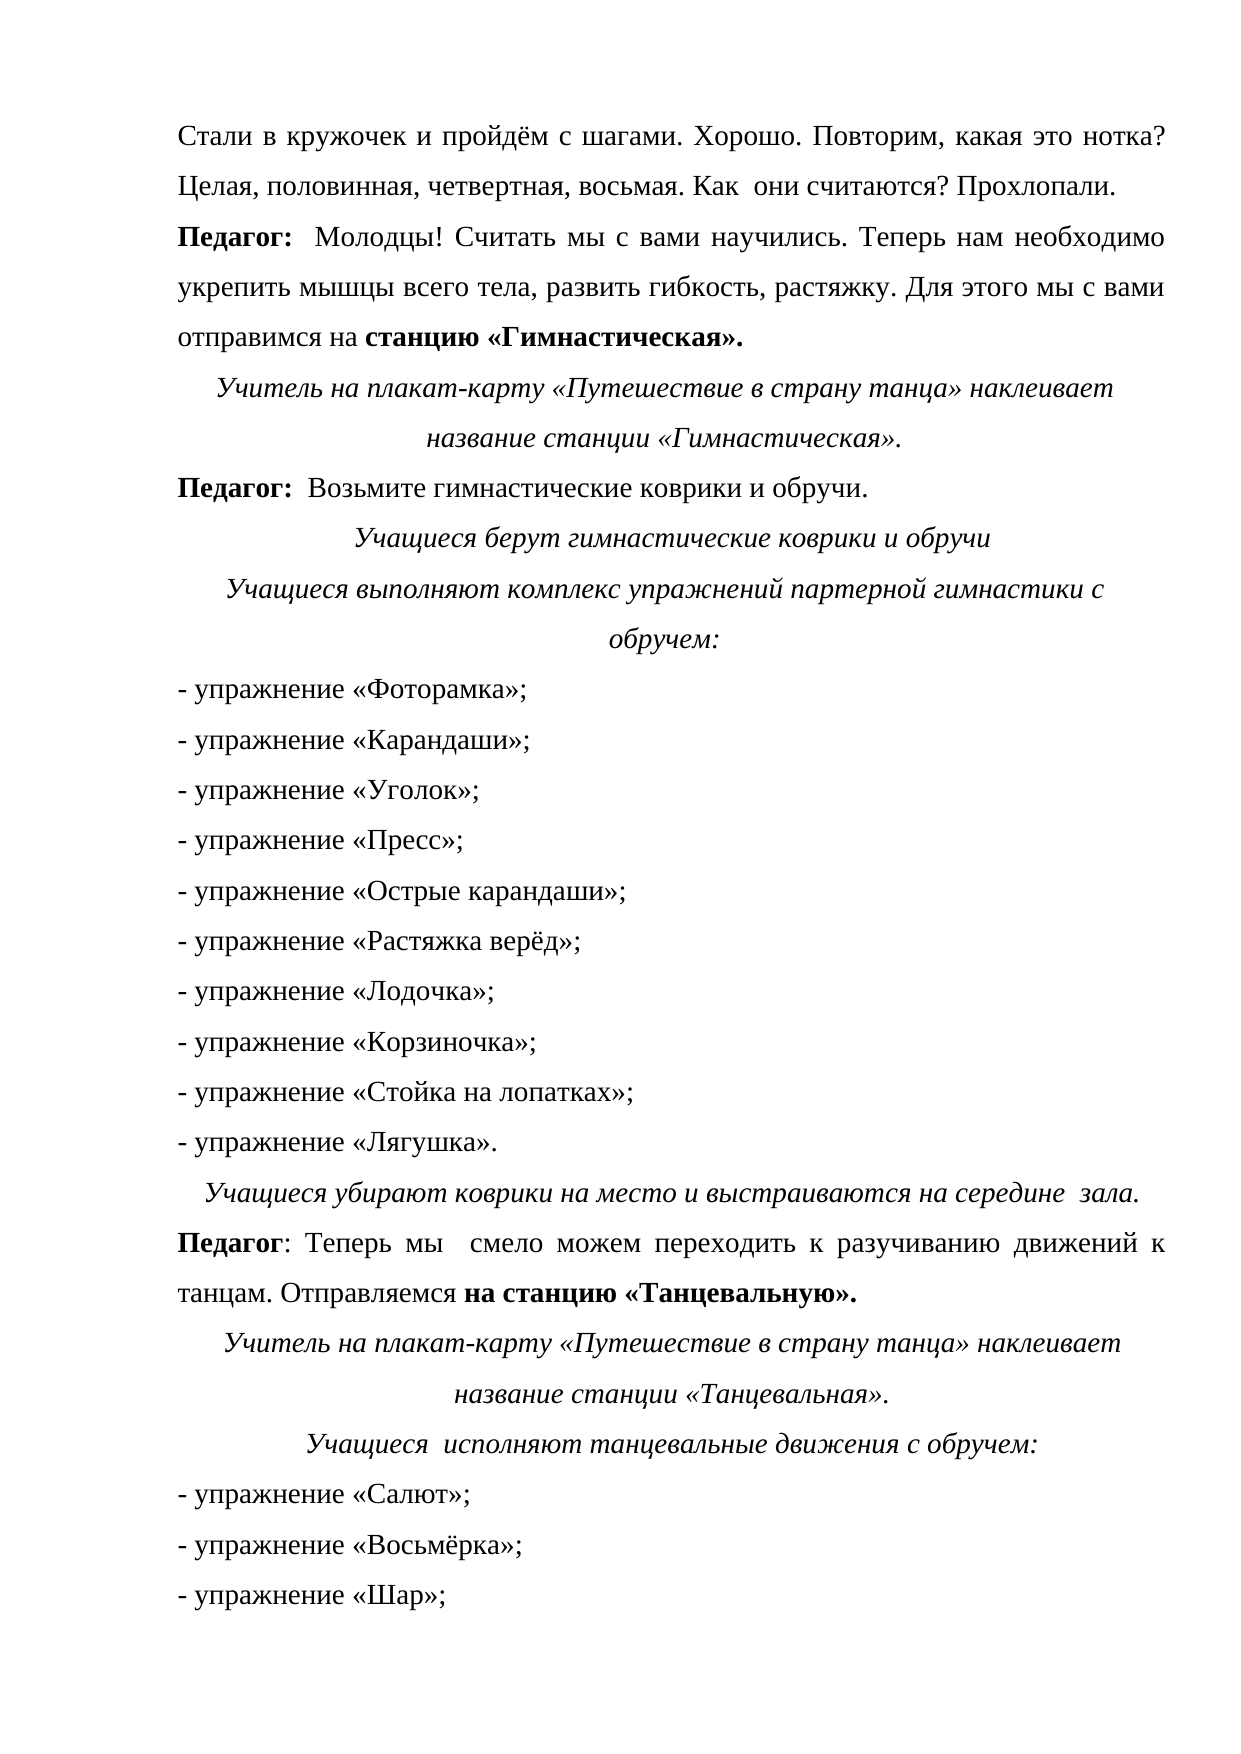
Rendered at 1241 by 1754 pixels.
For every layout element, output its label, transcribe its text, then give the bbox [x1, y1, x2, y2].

text - упражнение «Лодочка»; [177, 973, 1167, 1007]
text - упражнение «Корзиночка»; [177, 1024, 1167, 1057]
text - упражнение «Стойка на лопатках»; [177, 1074, 1167, 1108]
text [177, 118, 1167, 202]
text Учащиеся убирают коврики на место и выстраиваются на середине зала. [177, 1175, 1167, 1208]
text - упражнение «Пресс»; [177, 822, 1167, 856]
text - упражнение «Острые карандаши»; [177, 873, 1167, 906]
text Педагог: Возьмите гимнастические коврики и обручи. [177, 470, 1167, 504]
text Педагог: Теперь мы смело можем переходить к разучиванию движений к танцам. Отправляемся на станцию «Танцевальную». [177, 1225, 1167, 1309]
text Учащиеся исполняют танцевальные движения с обручем: [177, 1426, 1167, 1460]
text - упражнение «Уголок»; [177, 772, 1167, 806]
text - упражнение «Салют»; [177, 1477, 1167, 1510]
text - упражнение «Лягушка». [177, 1124, 1167, 1158]
text Учащиеся выполняют комплекс упражнений партерной гимнастики с обручем: [177, 571, 1152, 655]
text Учащиеся берут гимнастические коврики и обручи [177, 521, 1167, 554]
text Учитель на плакат-карту «Путешествие в страну танца» наклеивает название станции «Гимнастическая». [177, 370, 1152, 453]
text - упражнение «Растяжка верёд»; [177, 923, 1167, 957]
text - упражнение «Шар»; [177, 1577, 1167, 1611]
text Педагог: Молодцы! Считать мы с вами научились. Теперь нам необходимо укрепить мышцы всего тела, развить гибкость, растяжку. Для этого мы с вами отправимся на станцию «Гимнастическая». [177, 219, 1167, 353]
text Учитель на плакат-карту «Путешествие в страну танца» наклеивает название станции «Танцевальная». [177, 1326, 1167, 1409]
text - упражнение «Фоторамка»; [177, 672, 1167, 705]
text - упражнение «Восьмёрка»; [177, 1527, 1167, 1560]
text - упражнение «Карандаши»; [177, 722, 1167, 755]
